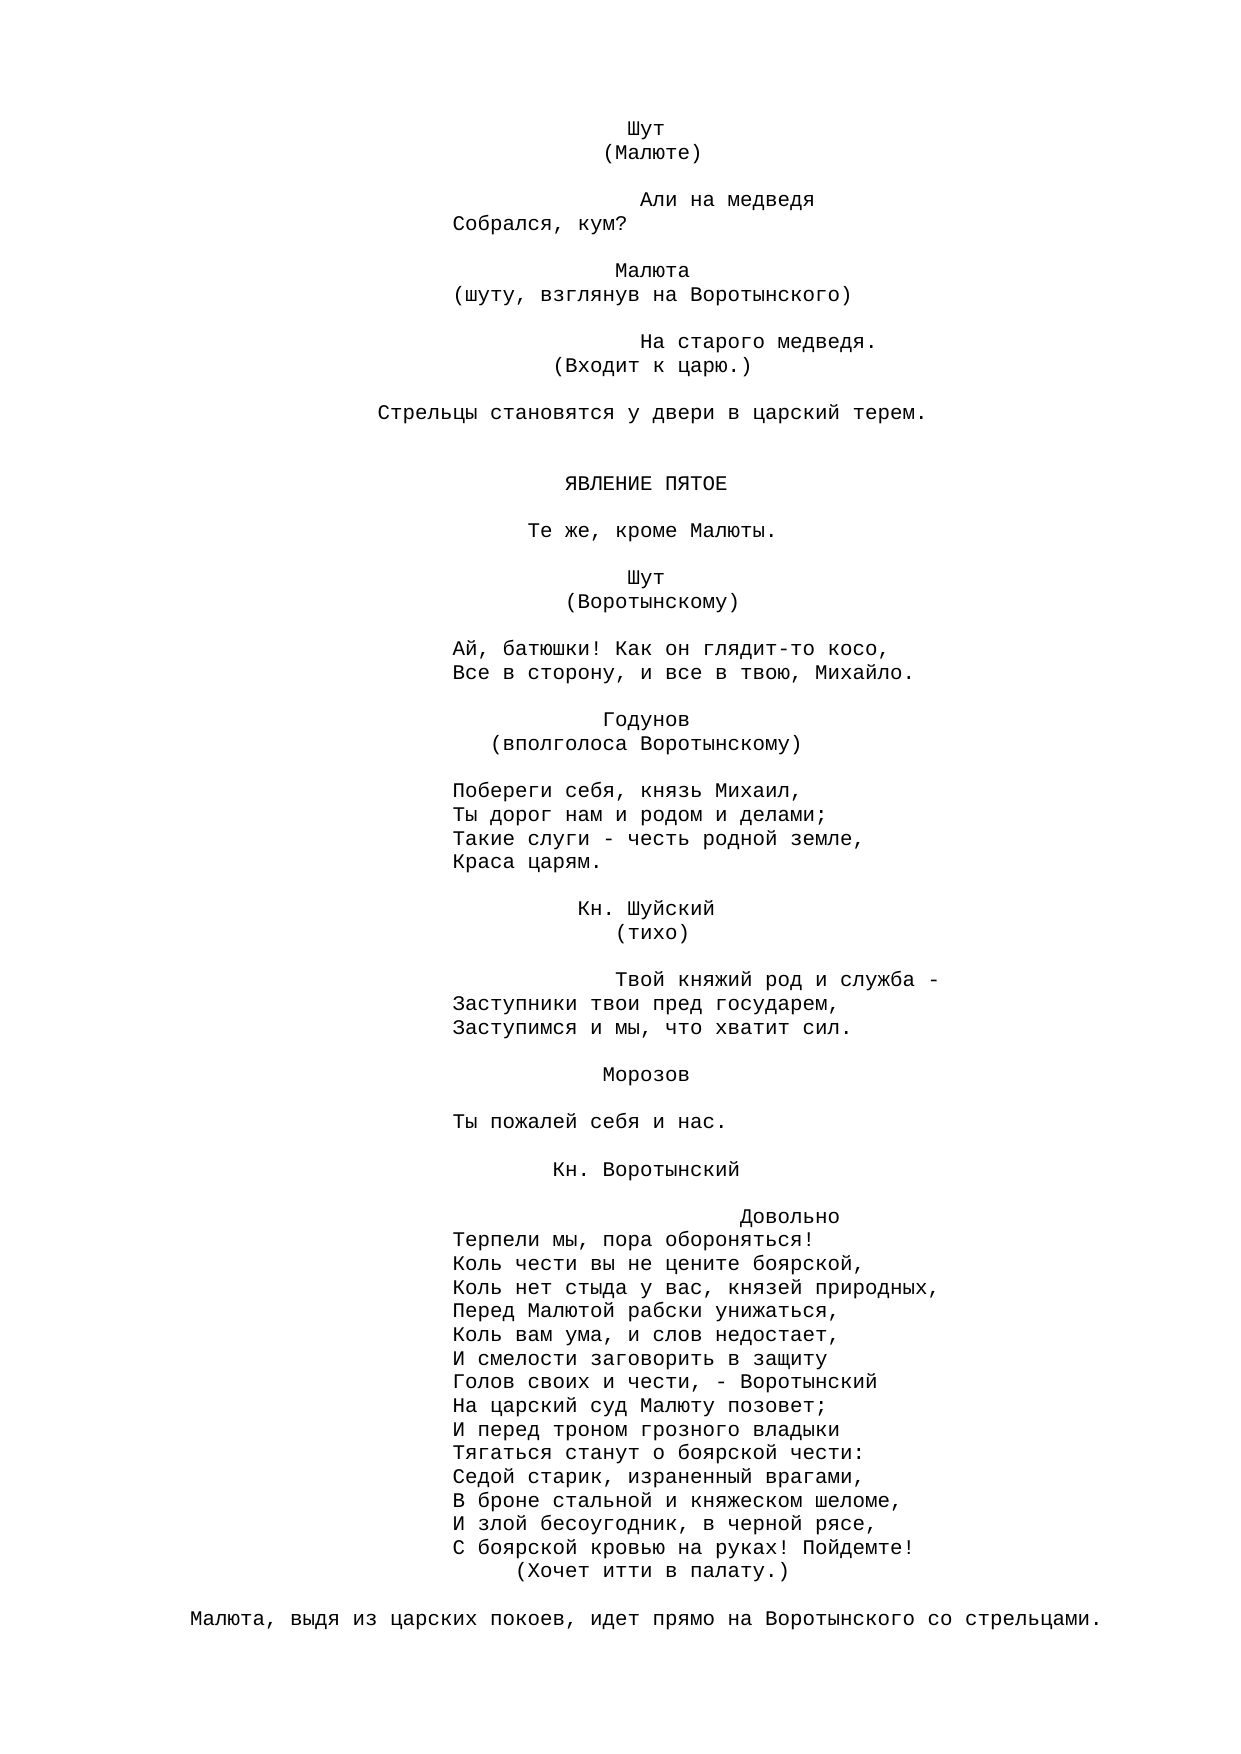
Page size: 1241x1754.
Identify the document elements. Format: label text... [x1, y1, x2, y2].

text Коль нет стыда у вас, князей природных, [177, 1277, 1152, 1300]
text И перед троном грозного владыки [177, 1419, 1152, 1442]
text Голов своих и чести, - Воротынский [177, 1371, 1152, 1395]
text Коль чести вы не цените боярской, [177, 1253, 1152, 1277]
text Краса царям. [177, 851, 1152, 875]
text Морозов [177, 1064, 1152, 1088]
text ЯВЛЕНИЕ ПЯТОЕ [177, 473, 1152, 496]
text Такие слуги - честь родной земле, [177, 827, 1152, 851]
text И смелости заговорить в защиту [177, 1348, 1152, 1371]
text Ай, батюшки! Как он глядит-то косо, [177, 638, 1152, 662]
text Терпели мы, пора обороняться! [177, 1229, 1152, 1253]
text (шуту, взглянув на Воротынского) [177, 284, 1152, 307]
text И злой бесоугодник, в черной рясе, [177, 1513, 1152, 1537]
text Малюта, выдя из царских покоев, идет прямо на Воротынского со стрельцами. [177, 1608, 1152, 1631]
text Побереги себя, князь Михаил, [177, 780, 1152, 804]
text Собрался, кум? [177, 213, 1152, 236]
text (тихо) [177, 922, 1152, 946]
text Заступники твои пред государем, [177, 993, 1152, 1017]
text Коль вам ума, и слов недостает, [177, 1324, 1152, 1348]
text На царский суд Малюту позовет; [177, 1395, 1152, 1419]
text Кн. Воротынский [177, 1158, 1152, 1182]
text Малюта [177, 260, 1152, 284]
text Те же, кроме Малюты. [177, 520, 1152, 544]
text Ты пожалей себя и нас. [177, 1111, 1152, 1135]
text Али на медведя [177, 189, 1152, 213]
text На старого медведя. [177, 331, 1152, 354]
text С боярской кровью на руках! Пойдемте! [177, 1537, 1152, 1561]
text Твой княжий род и служба - [177, 969, 1152, 993]
text Все в сторону, и все в твою, Михайло. [177, 662, 1152, 686]
text Стрельцы становятся у двери в царский терем. [177, 402, 1152, 426]
text Годунов [177, 709, 1152, 733]
text Кн. Шуйский [177, 898, 1152, 922]
text Довольно [177, 1206, 1152, 1229]
text (Хочет итти в палату.) [177, 1561, 1152, 1584]
text Ты дорог нам и родом и делами; [177, 804, 1152, 827]
text В броне стальной и княжеском шеломе, [177, 1489, 1152, 1513]
text (Воротынскому) [177, 591, 1152, 615]
text Шут [177, 118, 1152, 142]
text Заступимся и мы, что хватит сил. [177, 1017, 1152, 1040]
text Тягаться станут о боярской чести: [177, 1442, 1152, 1466]
text Перед Малютой рабски унижаться, [177, 1300, 1152, 1324]
text (Входит к царю.) [177, 354, 1152, 378]
text (вполголоса Воротынскому) [177, 733, 1152, 757]
text Седой старик, израненный врагами, [177, 1466, 1152, 1489]
text Шут [177, 567, 1152, 591]
text (Малюте) [177, 142, 1152, 165]
